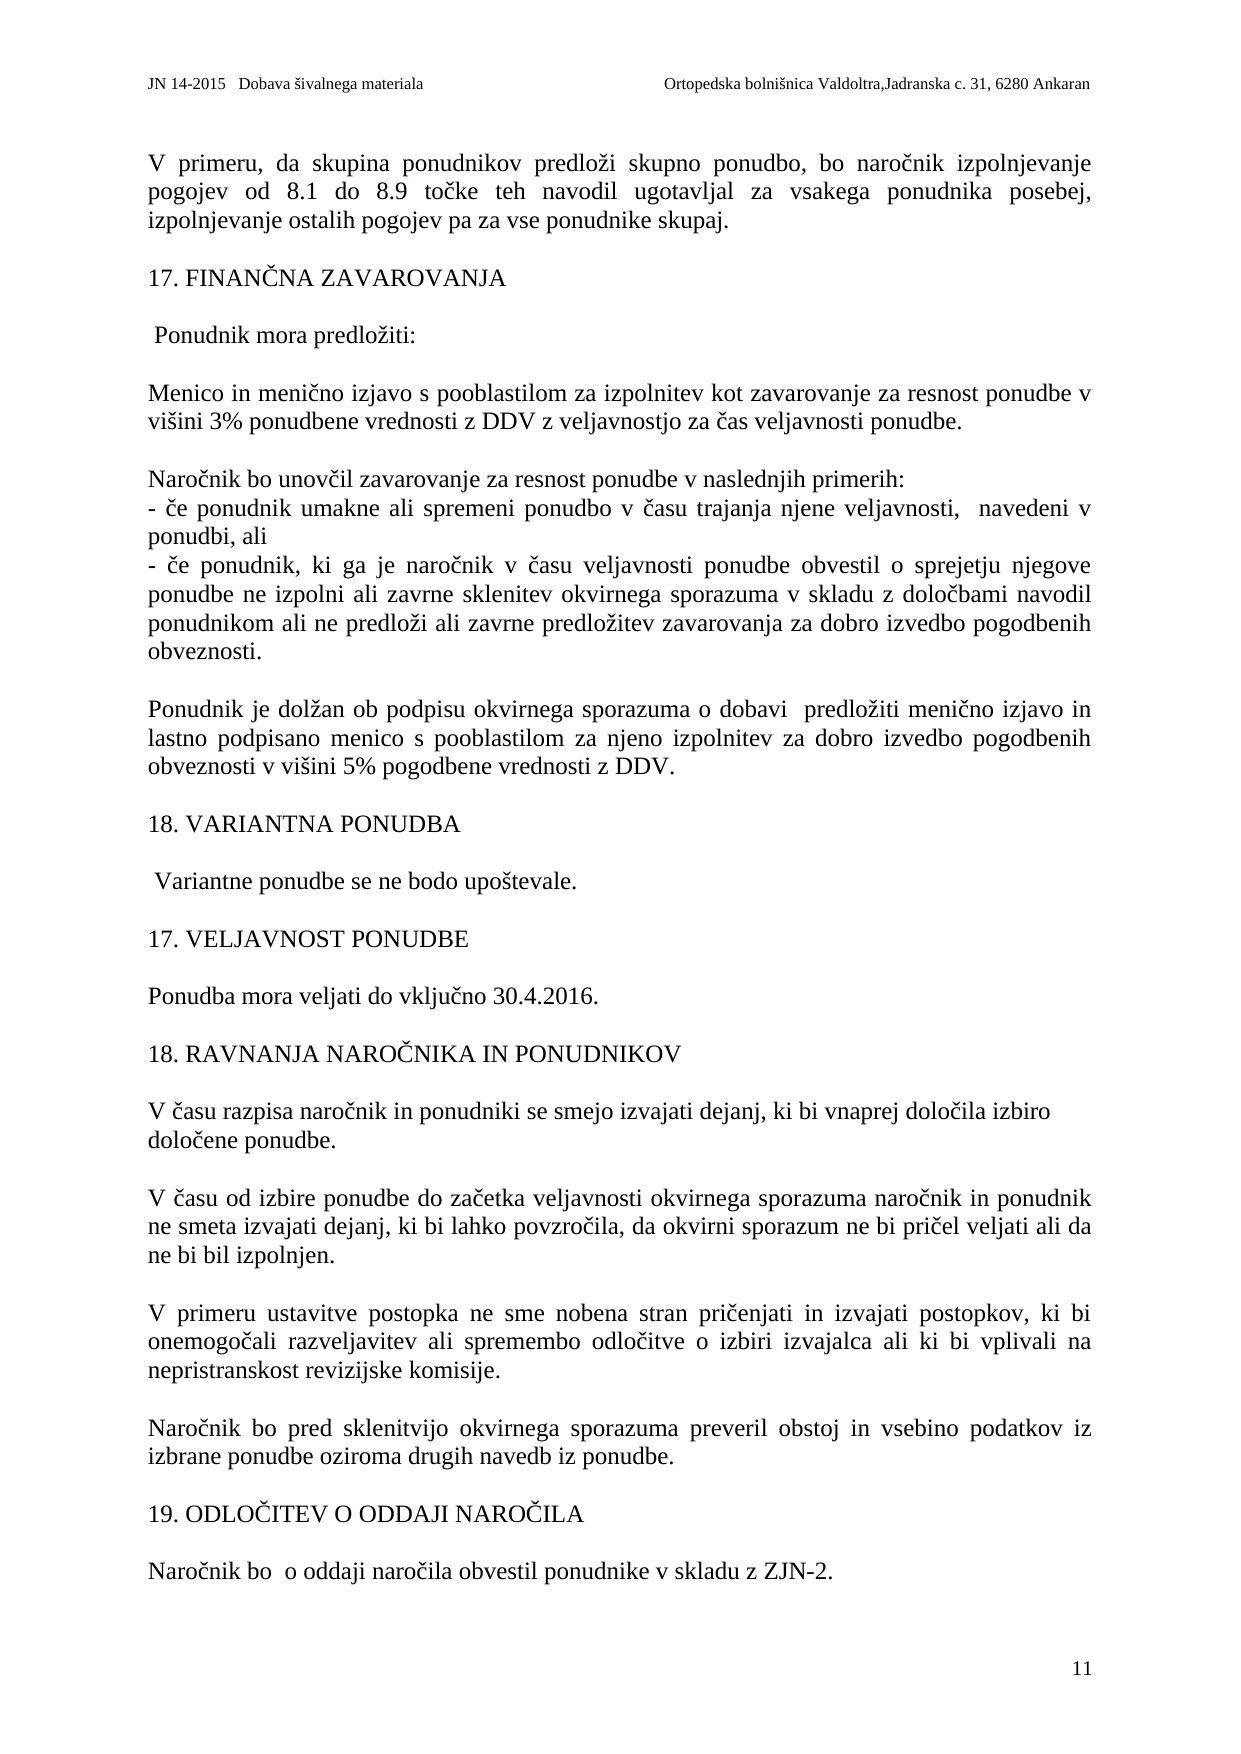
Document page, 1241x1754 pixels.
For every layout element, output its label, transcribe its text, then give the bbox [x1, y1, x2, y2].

text Ponudba mora veljati do vključno 30.4.2016. [148, 981, 1092, 1010]
text Menico in menično izjavo s pooblastilom za izpolnitev kot zavarovanje za resnost ponudbe v višini 3% ponudbene vrednosti z DDV z veljavnostjo za čas veljavnosti ponudbe. [148, 378, 1092, 435]
text 17. VELJAVNOST PONUDBE [148, 924, 1092, 953]
text 19. ODLOČITEV O ODDAJI NAROČILA [148, 1499, 1092, 1528]
text 17. FINANČNA ZAVAROVANJA [148, 263, 1092, 291]
text Naročnik bo o oddaji naročila obvestil ponudnike v skladu z ZJN-2. [148, 1556, 1092, 1585]
text Naročnik bo pred sklenitvijo okvirnega sporazuma preveril obstoj in vsebino podatkov iz izbrane ponudbe oziroma drugih navedb iz ponudbe. [148, 1413, 1092, 1470]
text Variantne ponudbe se ne bodo upoštevale. [148, 866, 1092, 895]
text Ponudnik mora predložiti: [148, 320, 1092, 349]
text 18. VARIANTNA PONUDBA [148, 809, 1092, 838]
text Naročnik bo unovčil zavarovanje za resnost ponudbe v naslednjih primerih: [148, 464, 1092, 493]
text V primeru ustavitve postopka ne sme nobena stran pričenjati in izvajati postopkov, ki bi onemogočali razveljavitev ali spremembo odločitve o izbiri izvajalca ali ki bi vplivali na nepristranskost revizijske komisije. [148, 1298, 1092, 1384]
text Ponudnik je dolžan ob podpisu okvirnega sporazuma o dobavi predložiti menično izjavo in lastno podpisano menico s pooblastilom za njeno izpolnitev za dobro izvedbo pogodbenih obveznosti v višini 5% pogodbene vrednosti z DDV. [148, 694, 1092, 780]
text V času razpisa naročnik in ponudniki se smejo izvajati dejanj, ki bi vnaprej določila izbiro [148, 1096, 1092, 1125]
text določene ponudbe. [148, 1125, 1092, 1154]
text V primeru, da skupina ponudnikov predloži skupno ponudbo, bo naročnik izpolnjevanje pogojev od 8.1 do 8.9 točke teh navodil ugotavljal za vsakega ponudnika posebej, izpolnjevanje ostalih pogojev pa za vse ponudnike skupaj. [148, 148, 1092, 234]
text - če ponudnik umakne ali spremeni ponudbo v času trajanja njene veljavnosti, navedeni v ponudbi, ali [148, 493, 1092, 550]
text V času od izbire ponudbe do začetka veljavnosti okvirnega sporazuma naročnik in ponudnik ne smeta izvajati dejanj, ki bi lahko povzročila, da okvirni sporazum ne bi pričel veljati ali da ne bi bil izpolnjen. [148, 1183, 1092, 1269]
text 18. RAVNANJA NAROČNIKA IN PONUDNIKOV [148, 1039, 1092, 1068]
text - če ponudnik, ki ga je naročnik v času veljavnosti ponudbe obvestil o sprejetju njegove ponudbe ne izpolni ali zavrne sklenitev okvirnega sporazuma v skladu z določbami navodil ponudnikom ali ne predloži ali zavrne predložitev zavarovanja za dobro izvedbo pogodbenih obveznosti. [148, 550, 1092, 665]
